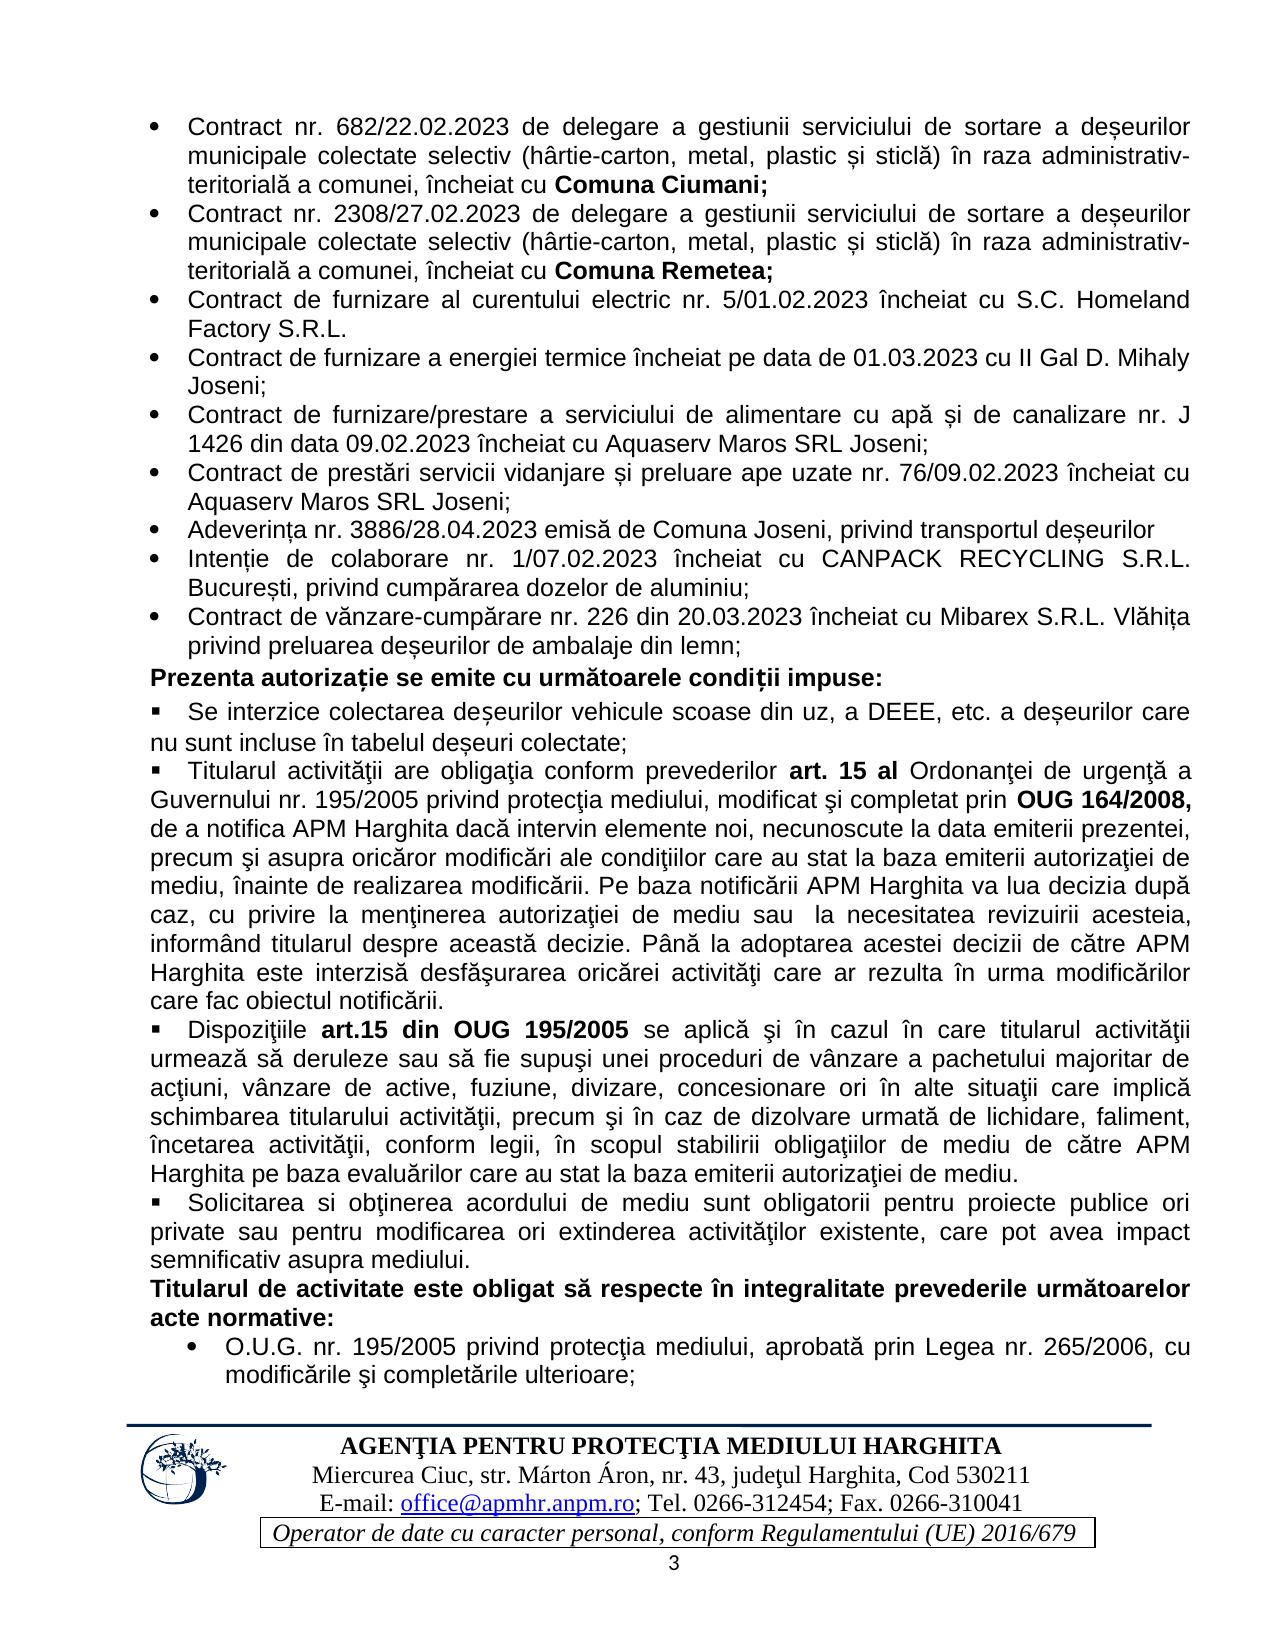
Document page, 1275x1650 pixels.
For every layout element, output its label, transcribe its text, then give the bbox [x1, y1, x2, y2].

list Contract de furnizare/prestare a serviciului de alimentare cu apă și de canalizare nr. J 1426 din data 09.02.2023 încheiat cu Aquaserv Maros SRL Joseni; [150, 400, 1192, 458]
list Contract nr. 682/22.02.2023 de delegare a gestiunii serviciului de sortare a deșeurilor municipale colectate selectiv (hârtie-carton, metal, plastic și sticlă) în raza administrativ-teritorială a comunei, încheiat cu Comuna Ciumani; [150, 112, 1192, 198]
list Solicitarea si obţinerea acordului de mediu sunt obligatorii pentru proiecte publice ori private sau pentru modificarea ori extinderea activităţilor existente, care pot avea impact semnificativ asupra mediului. [150, 1188, 1192, 1274]
text Titularul de activitate este obligat să respecte în integralitate prevederile următoarelor acte normative: [150, 1274, 1192, 1332]
list Contract de furnizare al curentului electric nr. 5/01.02.2023 încheiat cu S.C. Homeland Factory S.R.L. [150, 285, 1192, 342]
list Contract de furnizare a energiei termice încheiat pe data de 01.03.2023 cu II Gal D. Mihaly Joseni; [150, 342, 1192, 400]
list O.U.G. nr. 195/2005 privind protecţia mediului, aprobată prin Legea nr. 265/2006, cu modificările şi completările ulterioare; [187, 1332, 1192, 1389]
list Intenție de colaborare nr. 1/07.02.2023 încheiat cu CANPACK RECYCLING S.R.L. București, privind cumpărarea dozelor de aluminiu; [150, 544, 1192, 602]
list Dispoziţiile art.15 din OUG 195/2005 se aplică şi în cazul în care titularul activităţii urmează să deruleze sau să fie supuşi unei proceduri de vânzare a pachetului majoritar de acţiuni, vânzare de active, fuziune, divizare, concesionare ori în alte situaţii care implică schimbarea titularului activităţii, precum şi în caz de dizolvare urmată de lichidare, faliment, încetarea activităţii, conform legii, în scopul stabilirii obligaţiilor de mediu de către APM Harghita pe baza evaluărilor care au stat la baza emiterii autorizaţiei de mediu. [150, 1015, 1192, 1188]
list Contract de prestări servicii vidanjare și preluare ape uzate nr. 76/09.02.2023 încheiat cu Aquaserv Maros SRL Joseni; [150, 458, 1192, 515]
list Titularul activităţii are obligaţia conform prevederilor art. 15 al Ordonanţei de urgenţă a Guvernului nr. 195/2005 privind protecţia mediului, modificat şi completat prin OUG 164/2008, de a notifica APM Harghita dacă intervin elemente noi, necunoscute la data emiterii prezentei, precum şi asupra oricăror modificări ale condiţiilor care au stat la baza emiterii autorizaţiei de mediu, înainte de realizarea modificării. Pe baza notificării APM Harghita va lua decizia după caz, cu privire la menţinerea autorizaţiei de mediu sau la necesitatea revizuirii acesteia, informând titularul despre această decizie. Până la adoptarea acestei decizii de către APM Harghita este interzisă desfăşurarea oricărei activităţi care ar rezulta în urma modificărilor care fac obiectul notificării. [150, 756, 1192, 1015]
list Adeverința nr. 3886/28.04.2023 emisă de Comuna Joseni, privind transportul deșeurilor [150, 515, 1192, 544]
list Contract nr. 2308/27.02.2023 de delegare a gestiunii serviciului de sortare a deșeurilor municipale colectate selectiv (hârtie-carton, metal, plastic și sticlă) în raza administrativ-teritorială a comunei, încheiat cu Comuna Remetea; [150, 198, 1192, 285]
list Contract de vănzare-cumpărare nr. 226 din 20.03.2023 încheiat cu Mibarex S.R.L. Vlăhița privind preluarea deșeurilor de ambalaje din lemn; [150, 602, 1192, 659]
text Prezenta autorizație se emite cu următoarele condiții impuse: [150, 659, 1192, 693]
list Se interzice colectarea deșeurilor vehicule scoase din uz, a DEEE, etc. a deșeurilor care nu sunt incluse în tabelul deșeuri colectate; [150, 693, 1192, 756]
